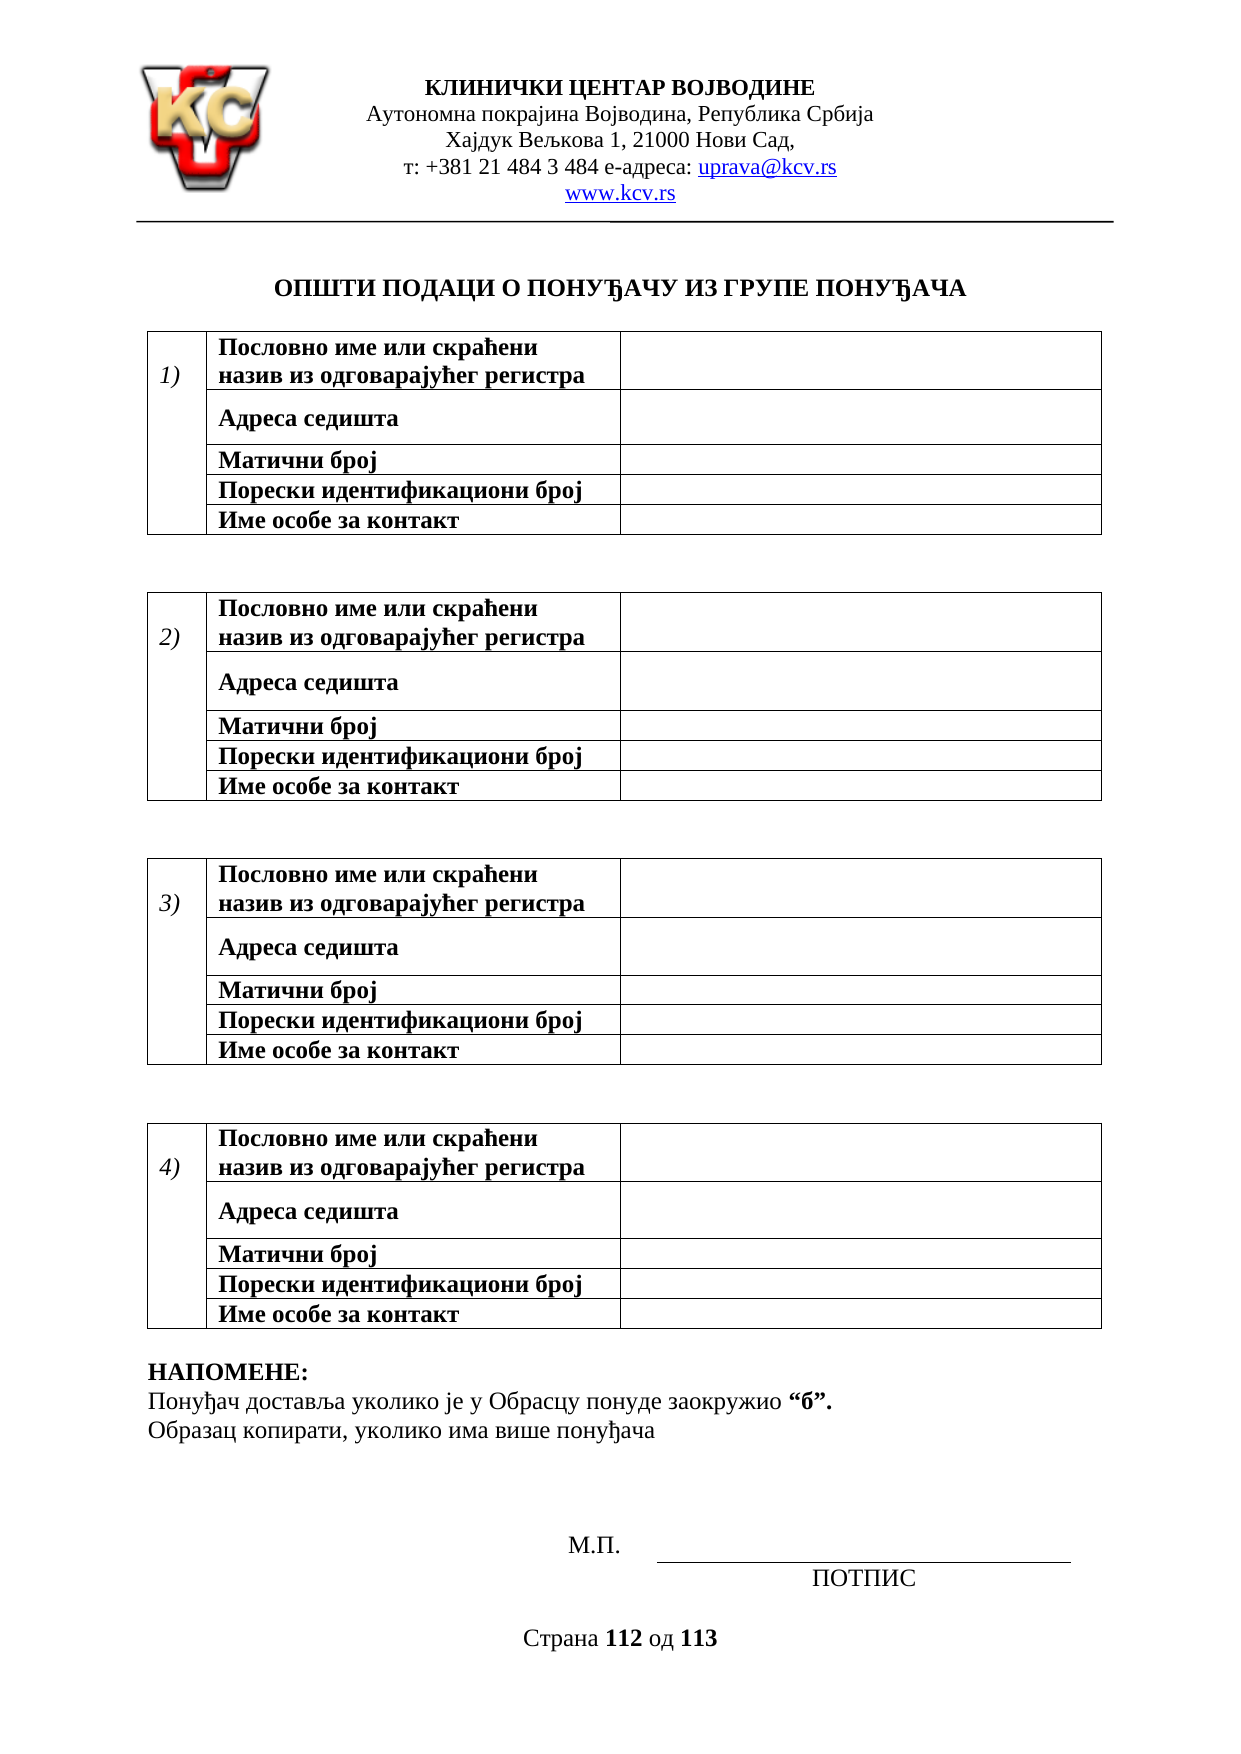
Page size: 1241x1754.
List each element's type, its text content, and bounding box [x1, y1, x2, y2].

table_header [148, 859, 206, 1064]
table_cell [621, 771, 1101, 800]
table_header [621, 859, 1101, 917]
text Образац копирати, уколико има више понуђача [148, 1415, 1092, 1444]
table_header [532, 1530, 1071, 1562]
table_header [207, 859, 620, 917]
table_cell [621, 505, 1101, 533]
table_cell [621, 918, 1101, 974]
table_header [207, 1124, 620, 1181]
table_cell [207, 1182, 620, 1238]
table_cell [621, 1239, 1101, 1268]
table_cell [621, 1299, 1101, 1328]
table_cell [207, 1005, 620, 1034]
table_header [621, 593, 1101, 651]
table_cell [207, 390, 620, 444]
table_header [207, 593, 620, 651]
text ОПШТИ ПОДАЦИ О ПОНУЂАЧУ ИЗ ГРУПЕ ПОНУЂАЧА [148, 273, 1092, 302]
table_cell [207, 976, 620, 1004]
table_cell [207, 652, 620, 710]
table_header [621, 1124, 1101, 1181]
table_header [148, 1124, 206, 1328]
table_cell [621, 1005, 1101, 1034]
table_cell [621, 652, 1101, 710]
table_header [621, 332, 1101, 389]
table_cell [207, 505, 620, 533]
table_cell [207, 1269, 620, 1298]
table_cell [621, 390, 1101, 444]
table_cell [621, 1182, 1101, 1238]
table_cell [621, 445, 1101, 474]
picture [137, 62, 274, 193]
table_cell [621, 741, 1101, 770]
text Понуђач доставља уколико је у Обрасцу понуде заокружио “б”. [148, 1386, 1092, 1415]
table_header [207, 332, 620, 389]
text НАПОМЕНЕ: [148, 1357, 1092, 1386]
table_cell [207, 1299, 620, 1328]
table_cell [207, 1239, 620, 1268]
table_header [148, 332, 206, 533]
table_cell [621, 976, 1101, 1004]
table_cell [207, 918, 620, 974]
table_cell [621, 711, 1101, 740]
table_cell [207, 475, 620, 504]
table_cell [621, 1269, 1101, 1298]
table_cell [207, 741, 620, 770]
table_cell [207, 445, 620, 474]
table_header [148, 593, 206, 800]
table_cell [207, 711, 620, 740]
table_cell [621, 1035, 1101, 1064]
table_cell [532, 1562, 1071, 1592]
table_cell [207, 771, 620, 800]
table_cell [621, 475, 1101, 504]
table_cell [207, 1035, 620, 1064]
